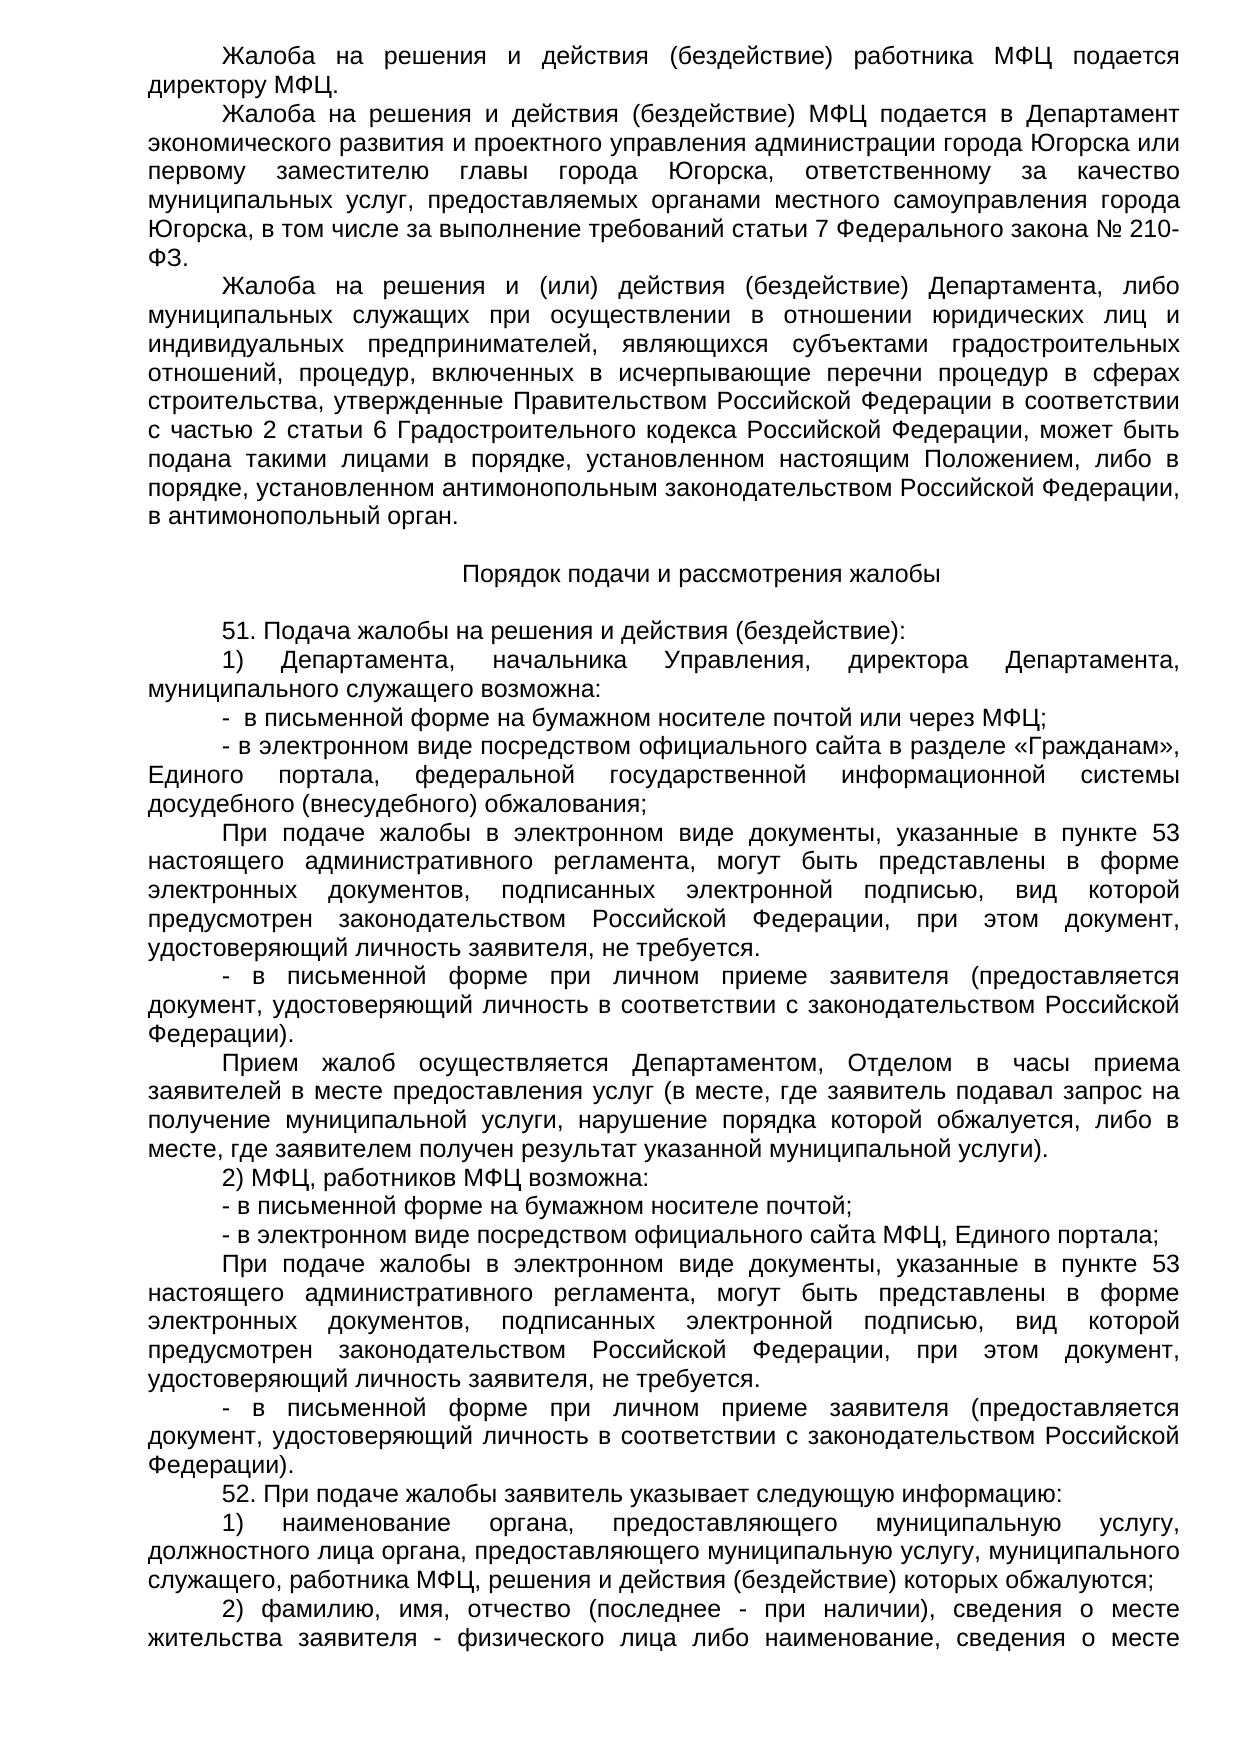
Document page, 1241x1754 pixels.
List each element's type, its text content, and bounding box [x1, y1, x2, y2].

text - в электронном виде посредством официального сайта МФЦ, Единого портала; [148, 1220, 1181, 1249]
text 51. Подача жалобы на решения и действия (бездействие): [148, 616, 1181, 645]
text При подаче жалобы в электронном виде документы, указанные в пункте 53 настоящего административного регламента, могут быть представлены в форме электронных документов, подписанных электронной подписью, вид которой предусмотрен законодательством Российской Федерации, при этом документ, удостоверяющий личность заявителя, не требуется. [148, 1249, 1181, 1393]
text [148, 1594, 1181, 1651]
text 2) МФЦ, работников МФЦ возможна: [148, 1163, 1181, 1191]
text Прием жалоб осуществляется Департаментом, Отделом в часы приема заявителей в месте предоставления услуг (в месте, где заявитель подавал запрос на получение муниципальной услуги, нарушение порядка которой обжалуется, либо в месте, где заявителем получен результат указанной муниципальной услуги). [148, 1048, 1181, 1163]
text Порядок подачи и рассмотрения жалобы [148, 559, 1181, 588]
text - в письменной форме при личном приеме заявителя (предоставляется документ, удостоверяющий личность в соответствии с законодательством Российской Федерации). [148, 1393, 1181, 1479]
text При подаче жалобы в электронном виде документы, указанные в пункте 53 настоящего административного регламента, могут быть представлены в форме электронных документов, подписанных электронной подписью, вид которой предусмотрен законодательством Российской Федерации, при этом документ, удостоверяющий личность заявителя, не требуется. [148, 818, 1181, 961]
text Жалоба на решения и (или) действия (бездействие) Департамента, либо муниципальных служащих при осуществлении в отношении юридических лиц и индивидуальных предпринимателей, являющихся субъектами градостроительных отношений, процедур, включенных в исчерпывающие перечни процедур в сферах строительства, утвержденные Правительством Российской Федерации в соответствии с частью 2 статьи 6 Градостроительного кодекса Российской Федерации, может быть подана такими лицами в порядке, установленном настоящим Положением, либо в порядке, установленном антимонопольным законодательством Российской Федерации, в антимонопольный орган. [148, 271, 1181, 530]
text 1) Департамента, начальника Управления, директора Департамента, муниципального служащего возможна: [148, 645, 1181, 703]
text - в электронном виде посредством официального сайта в разделе «Гражданам», Единого портала, федеральной государственной информационной системы досудебного (внесудебного) обжалования; [148, 731, 1181, 818]
text - в письменной форме на бумажном носителе почтой или через МФЦ; [148, 703, 1181, 731]
text - в письменной форме на бумажном носителе почтой; [148, 1191, 1181, 1220]
text 52. При подаче жалобы заявитель указывает следующую информацию: [148, 1479, 1181, 1508]
text Жалоба на решения и действия (бездействие) работника МФЦ подается директору МФЦ. [148, 41, 1181, 99]
text - в письменной форме при личном приеме заявителя (предоставляется документ, удостоверяющий личность в соответствии с законодательством Российской Федерации). [148, 961, 1181, 1048]
text Жалоба на решения и действия (бездействие) МФЦ подается в Департамент экономического развития и проектного управления администрации города Югорска или первому заместителю главы города Югорска, ответственному за качество муниципальных услуг, предоставляемых органами местного самоуправления города Югорска, в том числе за выполнение требований статьи 7 Федерального закона № 210-ФЗ. [148, 99, 1181, 271]
text 1) наименование органа, предоставляющего муниципальную услугу, должностного лица органа, предоставляющего муниципальную услугу, муниципального служащего, работника МФЦ, решения и действия (бездействие) которых обжалуются; [148, 1508, 1181, 1594]
